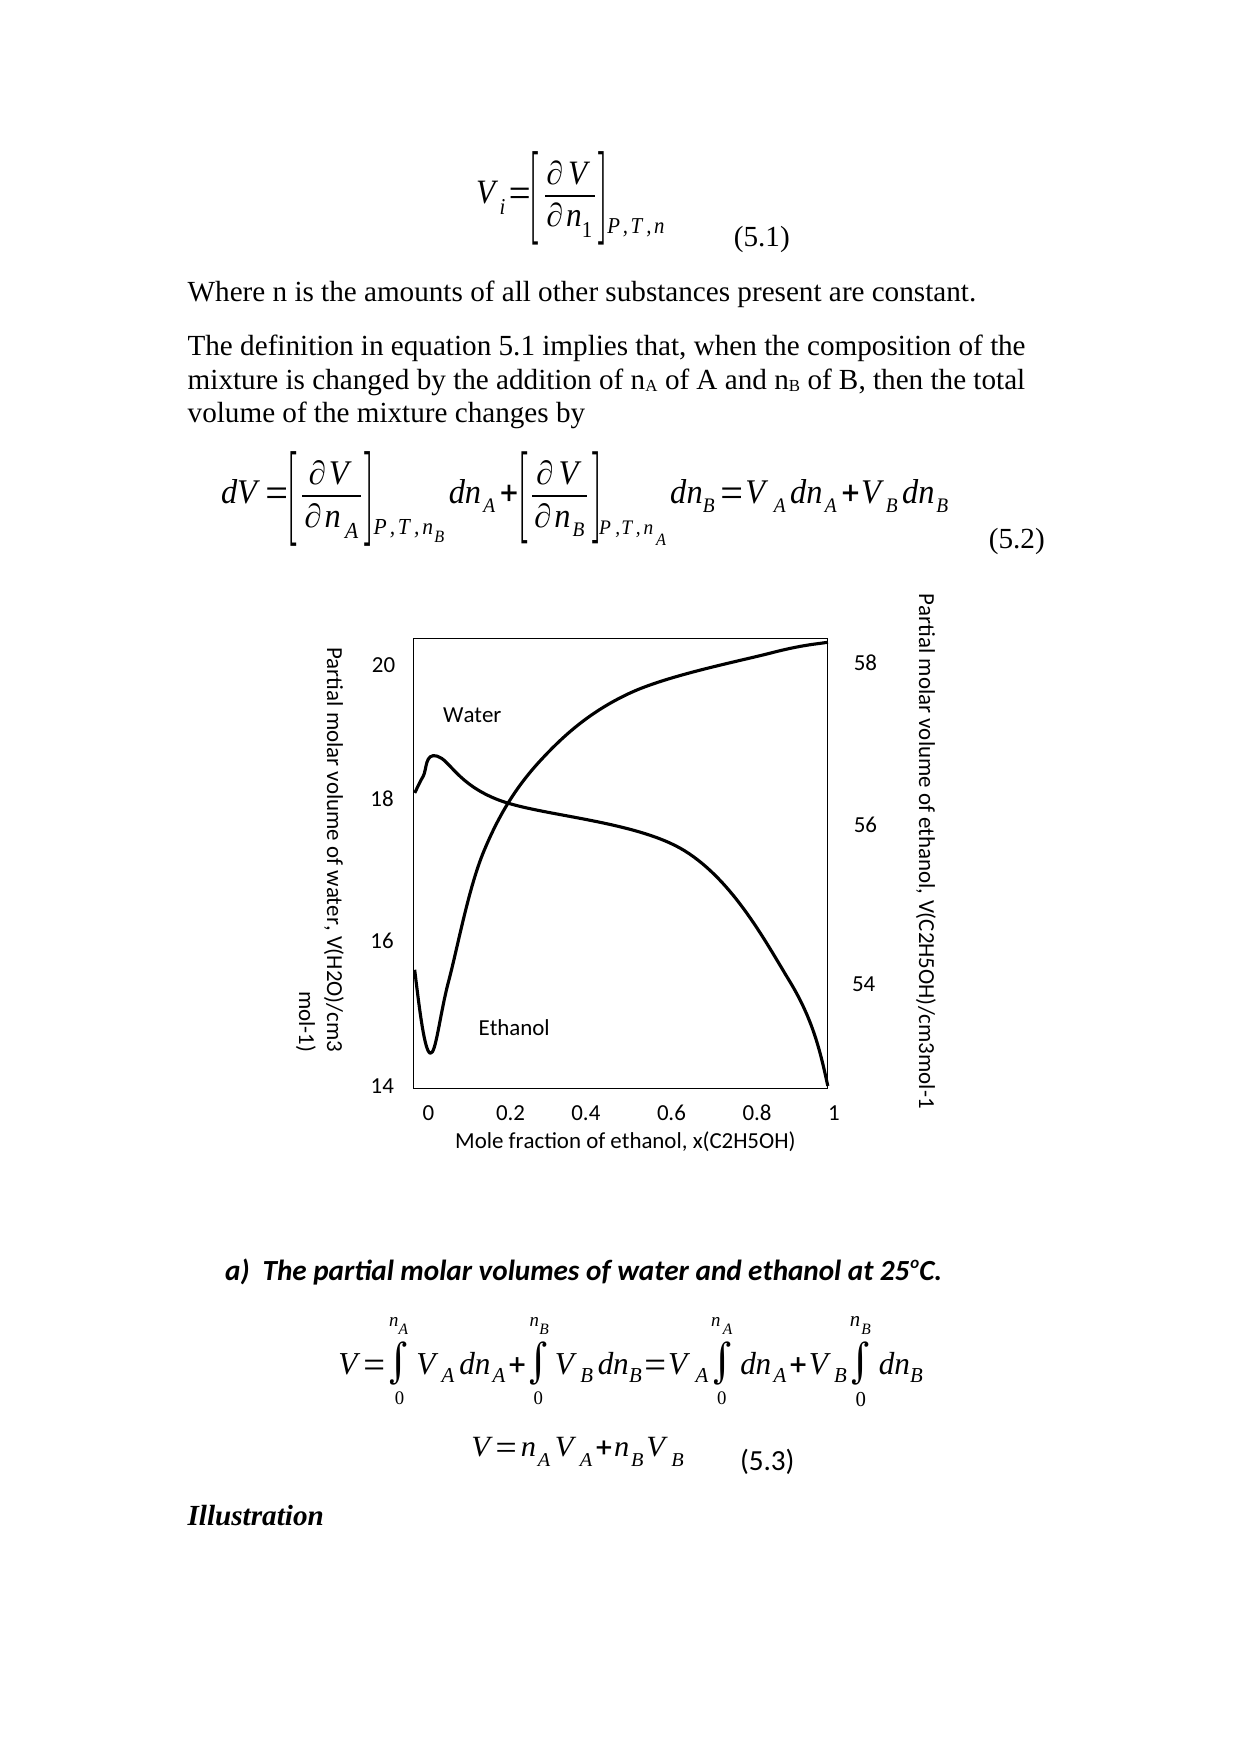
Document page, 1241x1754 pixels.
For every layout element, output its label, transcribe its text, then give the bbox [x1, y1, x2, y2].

list The partial molar volumes of water and ethanol at 25oC. [225, 1252, 1078, 1288]
text (5.2) [187, 450, 1078, 554]
text (5.3) [187, 1431, 1078, 1477]
text The definition in equation 5.1 implies that, when the composition of the mixture is changed by the addition of nA of A and nB of B, then the total volume of the mixture changes by [187, 328, 1078, 429]
text Where n is the amounts of all other substances present are constant. [187, 274, 1078, 307]
text Illustration [187, 1498, 1078, 1532]
text (5.1) [187, 150, 1078, 253]
